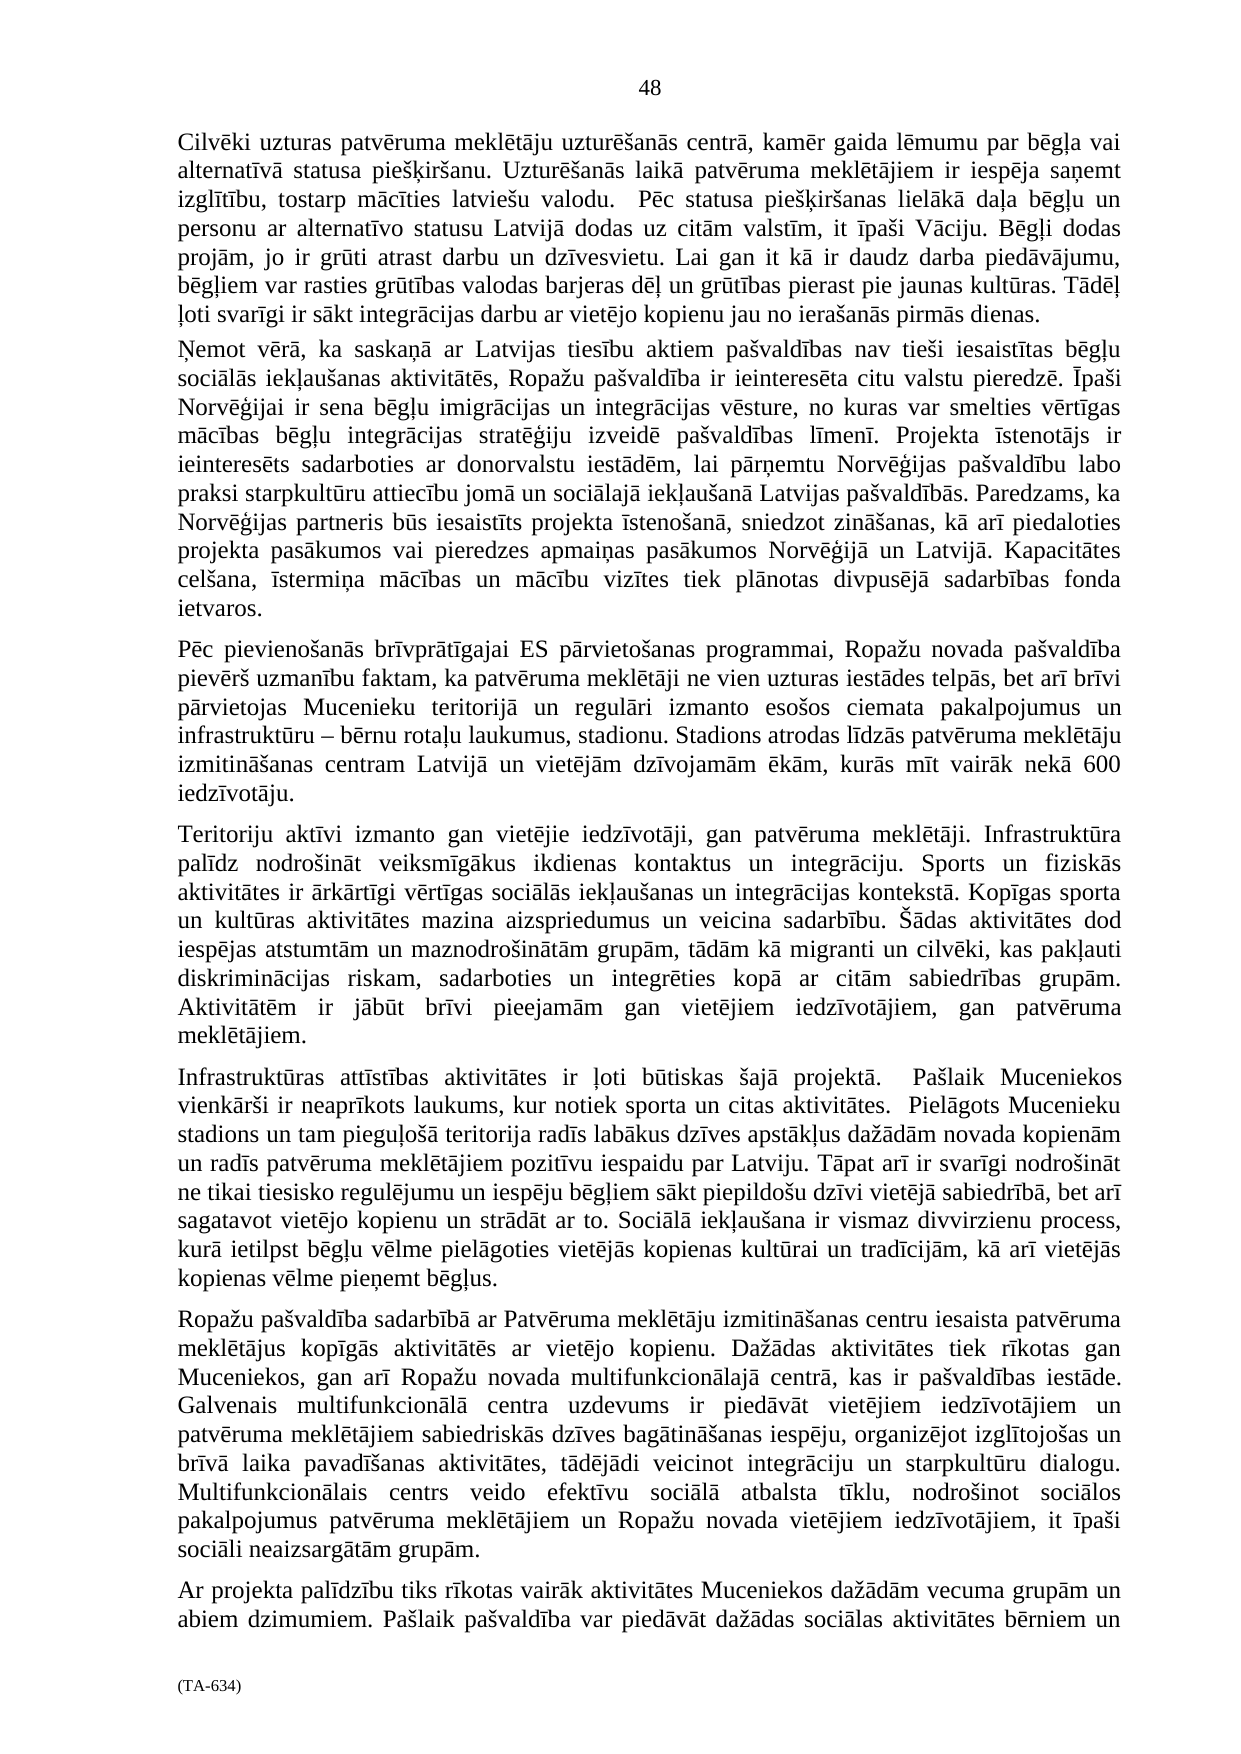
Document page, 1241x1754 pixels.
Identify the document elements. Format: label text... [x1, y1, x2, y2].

text Cilvēki uzturas patvēruma meklētāju uzturēšanās centrā, kamēr gaida lēmumu par bēgļa vai alternatīvā statusa piešķiršanu. Uzturēšanās laikā patvēruma meklētājiem ir iespēja saņemt izglītību, tostarp mācīties latviešu valodu. Pēc statusa piešķiršanas lielākā daļa bēgļu un personu ar alternatīvo statusu Latvijā dodas uz citām valstīm, it īpaši Vāciju. Bēgļi dodas projām, jo ir grūti atrast darbu un dzīvesvietu. Lai gan it kā ir daudz darba piedāvājumu, bēgļiem var rasties grūtības valodas barjeras dēļ un grūtības pierast pie jaunas kultūras. Tādēļ ļoti svarīgi ir sākt integrācijas darbu ar vietējo kopienu jau no ierašanās pirmās dienas. [177, 127, 1122, 328]
text Teritoriju aktīvi izmanto gan vietējie iedzīvotāji, gan patvēruma meklētāji. Infrastruktūra palīdz nodrošināt veiksmīgākus ikdienas kontaktus un integrāciju. Sports un fiziskās aktivitātes ir ārkārtīgi vērtīgas sociālās iekļaušanas un integrācijas kontekstā. Kopīgas sporta un kultūras aktivitātes mazina aizspriedumus un veicina sadarbību. Šādas aktivitātes dod iespējas atstumtām un maznodrošinātām grupām, tādām kā migranti un cilvēki, kas pakļauti diskriminācijas riskam, sadarboties un integrēties kopā ar citām sabiedrības grupām. Aktivitātēm ir jābūt brīvi pieejamām gan vietējiem iedzīvotājiem, gan patvēruma meklētājiem. [177, 819, 1122, 1049]
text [177, 1575, 1122, 1633]
text Infrastruktūras attīstības aktivitātes ir ļoti būtiskas šajā projektā. Pašlaik Muceniekos vienkārši ir neaprīkots laukums, kur notiek sporta un citas aktivitātes. Pielāgots Mucenieku stadions un tam pieguļošā teritorija radīs labākus dzīves apstākļus dažādām novada kopienām un radīs patvēruma meklētājiem pozitīvu iespaidu par Latviju. Tāpat arī ir svarīgi nodrošināt ne tikai tiesisko regulējumu un iespēju bēgļiem sākt piepildošu dzīvi vietējā sabiedrībā, bet arī sagatavot vietējo kopienu un strādāt ar to. Sociālā iekļaušana ir vismaz divvirzienu process, kurā ietilpst bēgļu vēlme pielāgoties vietējās kopienas kultūrai un tradīcijām, kā arī vietējās kopienas vēlme pieņemt bēgļus. [177, 1062, 1122, 1292]
text Ropažu pašvaldība sadarbībā ar Patvēruma meklētāju izmitināšanas centru iesaista patvēruma meklētājus kopīgās aktivitātēs ar vietējo kopienu. Dažādas aktivitātes tiek rīkotas gan Muceniekos, gan arī Ropažu novada multifunkcionālajā centrā, kas ir pašvaldības iestāde. Galvenais multifunkcionālā centra uzdevums ir piedāvāt vietējiem iedzīvotājiem un patvēruma meklētājiem sabiedriskās dzīves bagātināšanas iespēju, organizējot izglītojošas un brīvā laika pavadīšanas aktivitātes, tādējādi veicinot integrāciju un starpkultūru dialogu. Multifunkcionālais centrs veido efektīvu sociālā atbalsta tīklu, nodrošinot sociālos pakalpojumus patvēruma meklētājiem un Ropažu novada vietējiem iedzīvotājiem, it īpaši sociāli neaizsargātām grupām. [177, 1304, 1122, 1563]
text Pēc pievienošanās brīvprātīgajai ES pārvietošanas programmai, Ropažu novada pašvaldība pievērš uzmanību faktam, ka patvēruma meklētāji ne vien uzturas iestādes telpās, bet arī brīvi pārvietojas Mucenieku teritorijā un regulāri izmanto esošos ciemata pakalpojumus un infrastruktūru – bērnu rotaļu laukumus, stadionu. Stadions atrodas līdzās patvēruma meklētāju izmitināšanas centram Latvijā un vietējām dzīvojamām ēkām, kurās mīt vairāk nekā 600 iedzīvotāju. [177, 634, 1122, 807]
text Ņemot vērā, ka saskaņā ar Latvijas tiesību aktiem pašvaldības nav tieši iesaistītas bēgļu sociālās iekļaušanas aktivitātēs, Ropažu pašvaldība ir ieinteresēta citu valstu pieredzē. Īpaši Norvēģijai ir sena bēgļu imigrācijas un integrācijas vēsture, no kuras var smelties vērtīgas mācības bēgļu integrācijas stratēģiju izveidē pašvaldības līmenī. Projekta īstenotājs ir ieinteresēts sadarboties ar donorvalstu iestādēm, lai pārņemtu Norvēģijas pašvaldību labo praksi starpkultūru attiecību jomā un sociālajā iekļaušanā Latvijas pašvaldībās. Paredzams, ka Norvēģijas partneris būs iesaistīts projekta īstenošanā, sniedzot zināšanas, kā arī piedaloties projekta pasākumos vai pieredzes apmaiņas pasākumos Norvēģijā un Latvijā. Kapacitātes celšana, īstermiņa mācības un mācību vizītes tiek plānotas divpusējā sadarbības fonda ietvaros. [177, 334, 1122, 622]
